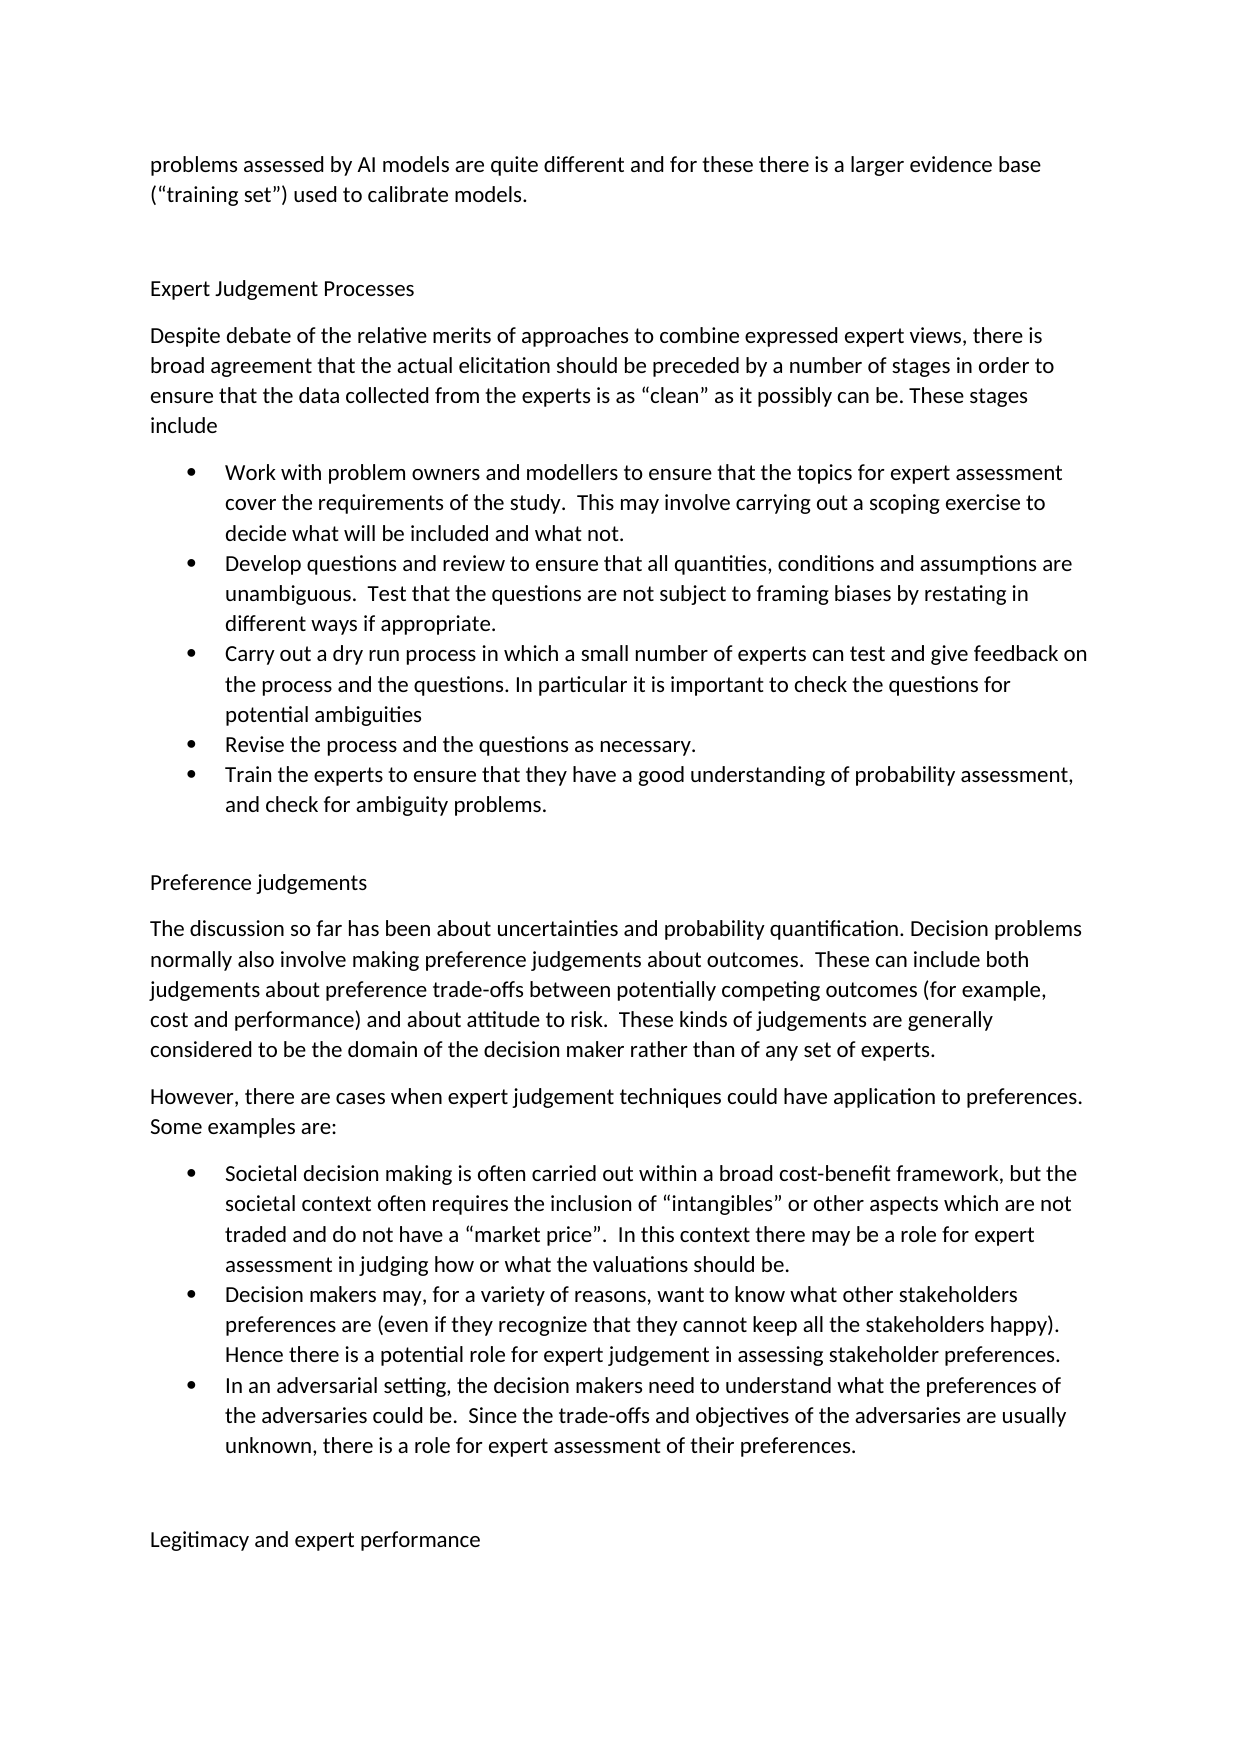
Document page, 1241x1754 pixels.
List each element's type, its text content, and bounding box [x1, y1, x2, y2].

list In an adversarial setting, the decision makers need to understand what the preferences of the adversaries could be. Since the trade-offs and objectives of the adversaries are usually unknown, there is a role for expert assessment of their preferences. [187, 1371, 1090, 1459]
list Work with problem owners and modellers to ensure that the topics for expert assessment cover the requirements of the study. This may involve carrying out a scoping exercise to decide what will be included and what not. [187, 458, 1090, 547]
list Decision makers may, for a variety of reasons, want to know what other stakeholders preferences are (even if they recognize that they cannot keep all the stakeholders happy). Hence there is a potential role for expert judgement in assessing stakeholder preferences. [187, 1280, 1090, 1369]
text Legitimacy and expert performance [150, 1525, 1090, 1553]
list Carry out a dry run process in which a small number of experts can test and give feedback on the process and the questions. In particular it is important to check the questions for potential ambiguities [187, 639, 1090, 728]
list Societal decision making is often carried out within a broad cost-benefit framework, but the societal context often requires the inclusion of “intangibles” or other aspects which are not traded and do not have a “market price”. In this context there may be a role for expert assessment in judging how or what the valuations should be. [187, 1159, 1090, 1278]
text Expert Judgement Processes [150, 274, 1090, 302]
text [150, 150, 1090, 208]
list Develop questions and review to ensure that all quantities, conditions and assumptions are unambiguous. Test that the questions are not subject to framing biases by restating in different ways if appropriate. [187, 549, 1090, 637]
list Revise the process and the questions as necessary. [187, 730, 1090, 758]
text Preference judgements [150, 868, 1090, 896]
text Despite debate of the relative merits of approaches to combine expressed expert views, there is broad agreement that the actual elicitation should be preceded by a number of stages in order to ensure that the data collected from the experts is as “clean” as it possibly can be. These stages include [150, 321, 1090, 439]
text The discussion so far has been about uncertainties and probability quantification. Decision problems normally also involve making preference judgements about outcomes. These can include both judgements about preference trade-offs between potentially competing outcomes (for example, cost and performance) and about attitude to risk. These kinds of judgements are generally considered to be the domain of the decision maker rather than of any set of experts. [150, 914, 1090, 1063]
list Train the experts to ensure that they have a good understanding of probability assessment, and check for ambiguity problems. [187, 760, 1090, 819]
text However, there are cases when expert judgement techniques could have application to preferences. Some examples are: [150, 1082, 1090, 1141]
